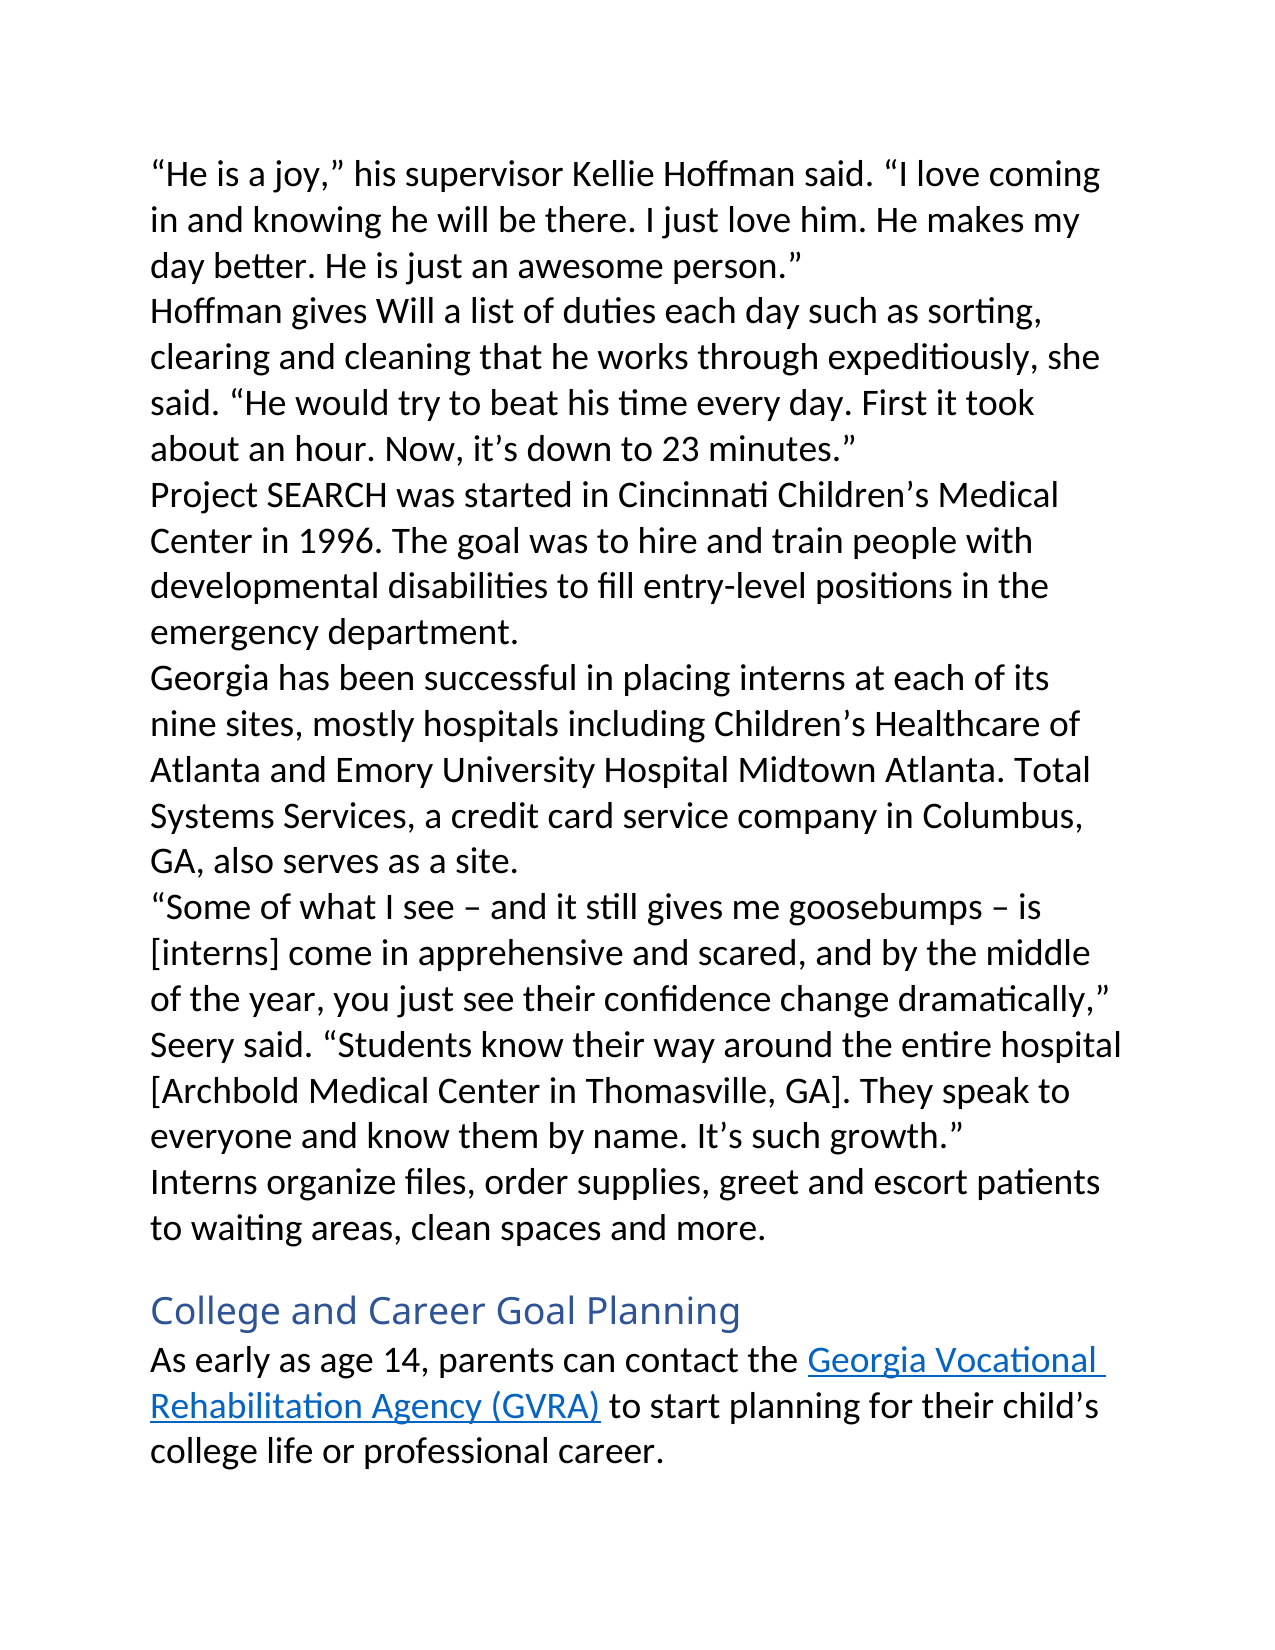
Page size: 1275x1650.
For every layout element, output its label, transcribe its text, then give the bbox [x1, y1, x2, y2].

text Project SEARCH was started in Cincinnati Children’s Medical Center in 1996. The goal was to hire and train people with developmental disabilities to fill entry-level positions in the emergency department. [150, 471, 1125, 654]
subtitle College and Career Goal Planning [150, 1285, 1125, 1336]
text “He is a joy,” his supervisor Kellie Hoffman said. “I love coming in and knowing he will be there. I just love him. He makes my day better. He is just an awesome person.” [150, 150, 1125, 287]
text Georgia has been successful in placing interns at each of its nine sites, mostly hospitals including Children’s Healthcare of Atlanta and Emory University Hospital Midtown Atlanta. Total Systems Services, a credit card service company in Columbus, GA, also serves as a site. [150, 654, 1125, 883]
text Interns organize files, order supplies, greet and escort patients to waiting areas, clean spaces and more. [150, 1158, 1125, 1250]
text “Some of what I see – and it still gives me goosebumps – is [interns] come in apprehensive and scared, and by the middle of the year, you just see their confidence change dramatically,” Seery said. “Students know their way around the entire hospital [Archbold Medical Center in Thomasville, GA]. They speak to everyone and know them by name. It’s such growth.” [150, 883, 1125, 1158]
text As early as age 14, parents can contact the Georgia Vocational Rehabilitation Agency (GVRA) to start planning for their child’s college life or professional career. [150, 1336, 1125, 1473]
text Hoffman gives Will a list of duties each day such as sorting, clearing and cleaning that he works through expeditiously, she said. “He would try to beat his time every day. First it took about an hour. Now, it’s down to 23 minutes.” [150, 287, 1125, 471]
